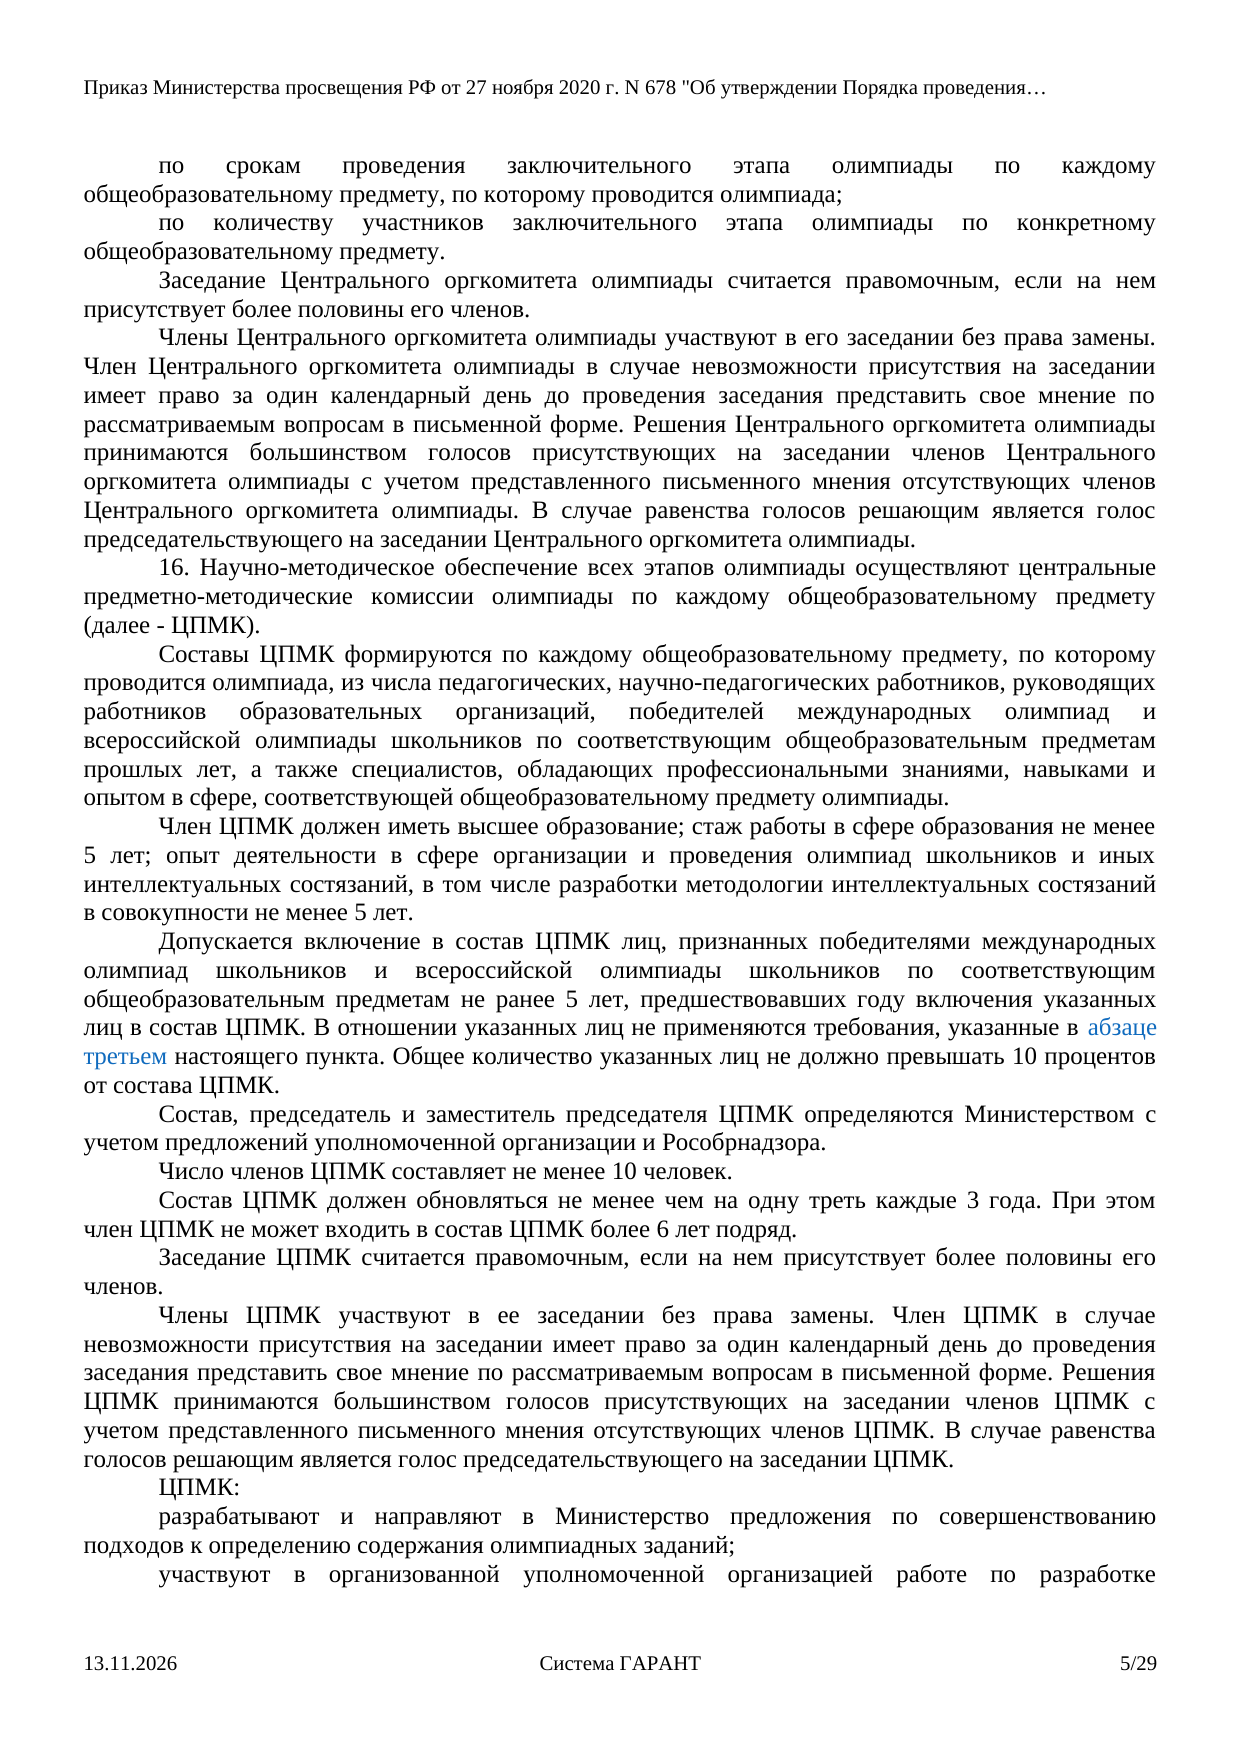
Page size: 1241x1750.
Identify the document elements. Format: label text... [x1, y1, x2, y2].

text Заседание Центрального оргкомитета олимпиады считается правомочным, если на нем присутствует более половины его членов. [83, 265, 1157, 322]
text Число членов ЦПМК составляет не менее 10 человек. [83, 1156, 1157, 1185]
text по количеству участников заключительного этапа олимпиады по конкретному общеобразовательному предмету. [83, 207, 1157, 265]
text Член ЦПМК должен иметь высшее образование; стаж работы в сфере образования не менее 5 лет; опыт деятельности в сфере организации и проведения олимпиад школьников и иных интеллектуальных состязаний, в том числе разработки методологии интеллектуальных состязаний в совокупности не менее 5 лет. [83, 811, 1157, 926]
text Состав, председатель и заместитель председателя ЦПМК определяются Министерством с учетом предложений уполномоченной организации и Рособрнадзора. [83, 1099, 1157, 1156]
text Состав ЦПМК должен обновляться не менее чем на одну треть каждые 3 года. При этом член ЦПМК не может входить в состав ЦПМК более 6 лет подряд. [83, 1185, 1157, 1242]
text Заседание ЦПМК считается правомочным, если на нем присутствует более половины его членов. [83, 1242, 1157, 1300]
text разрабатывают и направляют в Министерство предложения по совершенствованию подходов к определению содержания олимпиадных заданий; [83, 1501, 1157, 1559]
text Члены Центрального оргкомитета олимпиады участвуют в его заседании без права замены. Член Центрального оргкомитета олимпиады в случае невозможности присутствия на заседании имеет право за один календарный день до проведения заседания представить свое мнение по рассматриваемым вопросам в письменной форме. Решения Центрального оргкомитета олимпиады принимаются большинством голосов присутствующих на заседании членов Центрального оргкомитета олимпиады с учетом представленного письменного мнения отсутствующих членов Центрального оргкомитета олимпиады. В случае равенства голосов решающим является голос председательствующего на заседании Центрального оргкомитета олимпиады. [83, 322, 1157, 552]
text Допускается включение в состав ЦПМК лиц, признанных победителями международных олимпиад школьников и всероссийской олимпиады школьников по соответствующим общеобразовательным предметам не ранее 5 лет, предшествовавших году включения указанных лиц в состав ЦПМК. В отношении указанных лиц не применяются требования, указанные в абзаце третьем настоящего пункта. Общее количество указанных лиц не должно превышать 10 процентов от состава ЦПМК. [83, 926, 1157, 1099]
text 16. Научно-методическое обеспечение всех этапов олимпиады осуществляют центральные предметно-методические комиссии олимпиады по каждому общеобразовательному предмету (далее - ЦПМК). [83, 552, 1157, 639]
text по срокам проведения заключительного этапа олимпиады по каждому общеобразовательному предмету, по которому проводится олимпиада; [83, 150, 1157, 207]
text Составы ЦПМК формируются по каждому общеобразовательному предмету, по которому проводится олимпиада, из числа педагогических, научно-педагогических работников, руководящих работников образовательных организаций, победителей международных олимпиад и всероссийской олимпиады школьников по соответствующим общеобразовательным предметам прошлых лет, а также специалистов, обладающих профессиональными знаниями, навыками и опытом в сфере, соответствующей общеобразовательному предмету олимпиады. [83, 639, 1157, 811]
text ЦПМК: [83, 1472, 1157, 1501]
text Члены ЦПМК участвуют в ее заседании без права замены. Член ЦПМК в случае невозможности присутствия на заседании имеет право за один календарный день до проведения заседания представить свое мнение по рассматриваемым вопросам в письменной форме. Решения ЦПМК принимаются большинством голосов присутствующих на заседании членов ЦПМК с учетом представленного письменного мнения отсутствующих членов ЦПМК. В случае равенства голосов решающим является голос председательствующего на заседании ЦПМК. [83, 1300, 1157, 1472]
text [83, 1559, 1157, 1587]
